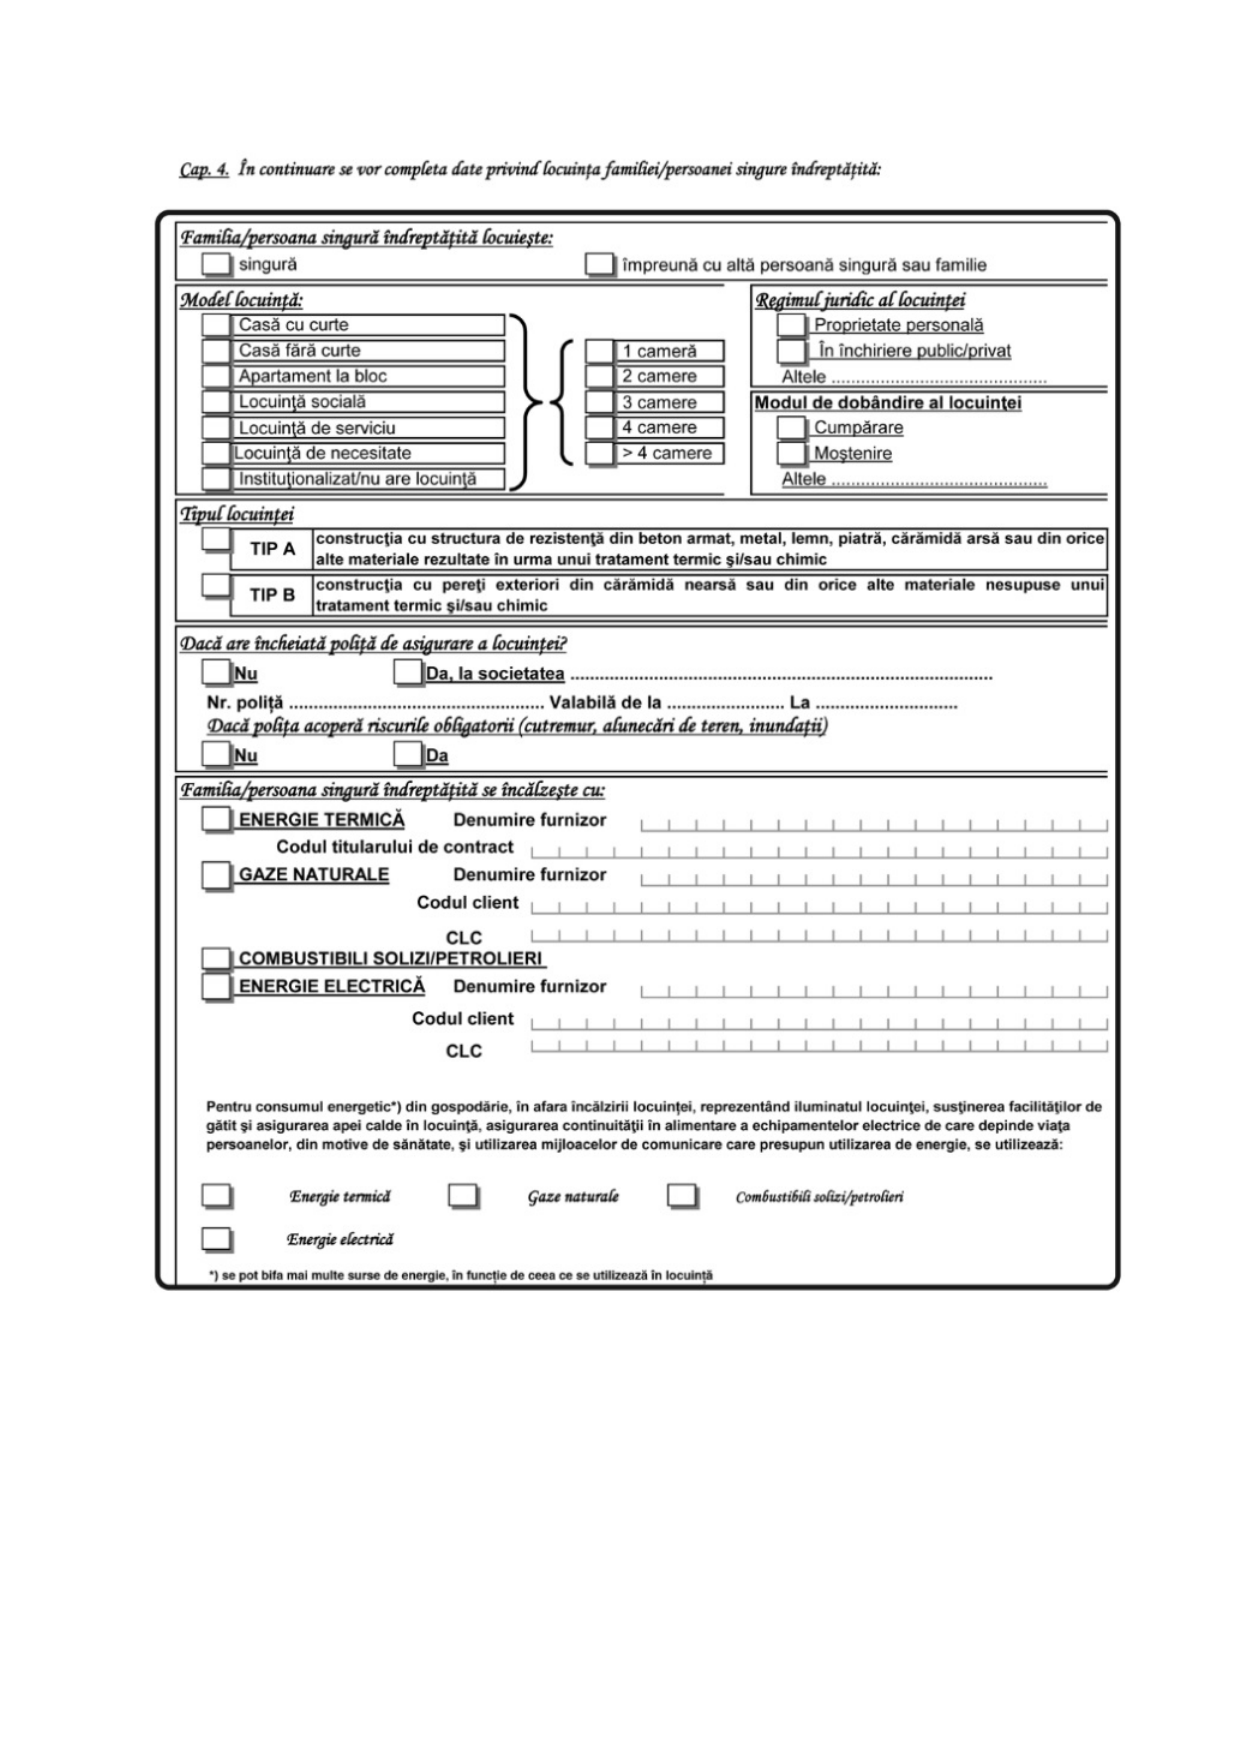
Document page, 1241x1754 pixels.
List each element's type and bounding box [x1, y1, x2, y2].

picture [150, 150, 1125, 1297]
